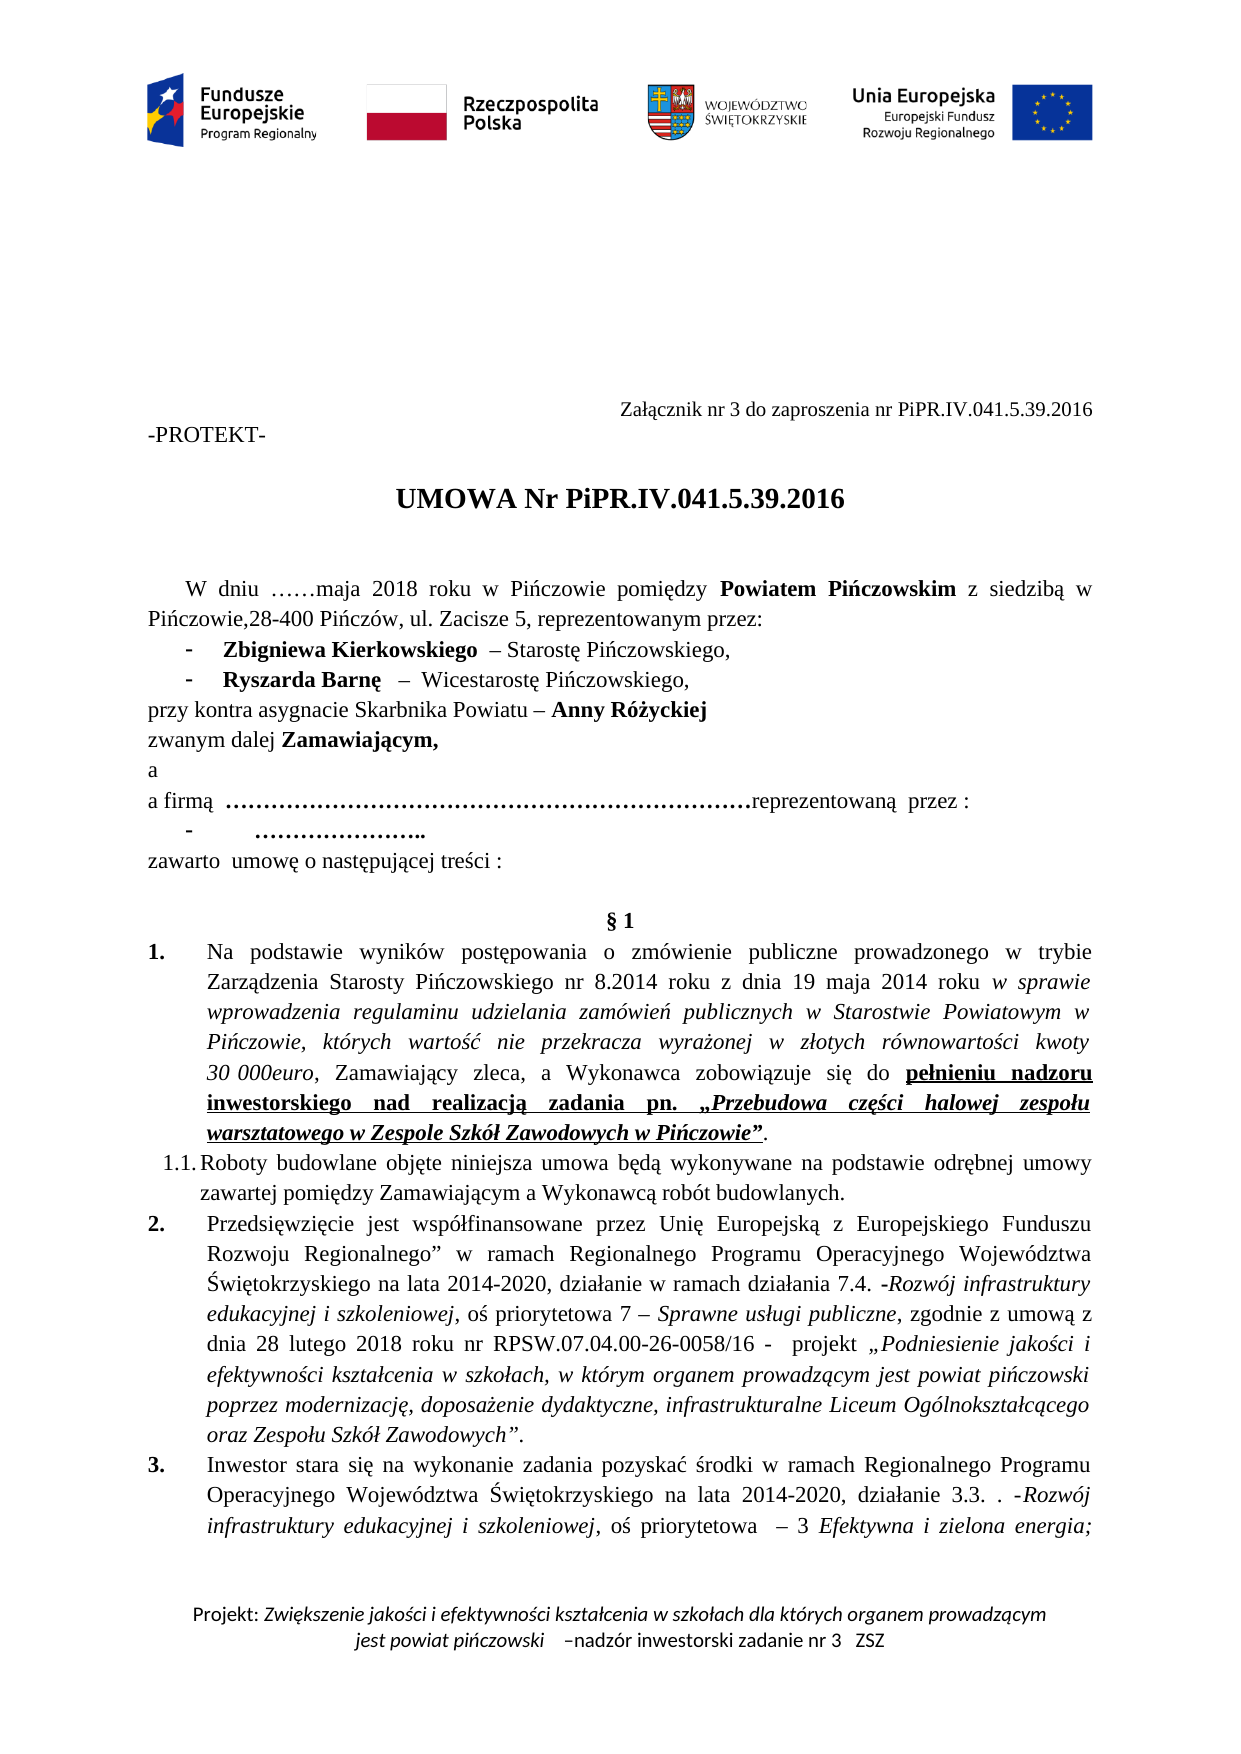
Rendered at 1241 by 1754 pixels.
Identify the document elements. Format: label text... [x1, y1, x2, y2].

text Załącznik nr 3 do zaproszenia nr PiPR.IV.041.5.39.2016 [148, 397, 1093, 421]
text § 1 [148, 908, 1093, 934]
text W dniu ……maja 2018 roku w Pińczowie pomiędzy Powiatem Pińczowskim z siedzibą w Pińczowie,28-400 Pińczów, ul. Zacisze 5, reprezentowanym przez: [148, 575, 1093, 632]
picture [647, 73, 807, 147]
text a [148, 757, 1093, 783]
text -PROTEKT- [148, 421, 1093, 448]
picture [366, 73, 598, 147]
text zwanym dalej Zamawiającym, [148, 726, 1093, 753]
list Przedsięwzięcie jest współfinansowane przez Unię Europejską z Europejskiego Funduszu Rozwoju Regionalnego” w ramach Regionalnego Programu Operacyjnego Województwa Świętokrzyskiego na lata 2014-2020, działanie w ramach działania 7.4. -Rozwój infrastruktury edukacyjnej i szkoleniowej, oś priorytetowa 7 – Sprawne usługi publiczne, zgodnie z umową z dnia 28 lutego 2018 roku nr RPSW.07.04.00-26-0058/16 - projekt „Podniesienie jakości i efektywności kształcenia w szkołach, w którym organem prowadzącym jest powiat pińczowski poprzez modernizację, doposażenie dydaktyczne, infrastrukturalne Liceum Ogólnokształcącego oraz Zespołu Szkół Zawodowych”. [148, 1210, 1093, 1447]
text UMOWA Nr PiPR.IV.041.5.39.2016 [148, 481, 1093, 515]
list Roboty budowlane objęte niniejsza umowa będą wykonywane na podstawie odrębnej umowy zawartej pomiędzy Zamawiającym a Wykonawcą robót budowlanych. [162, 1149, 1093, 1206]
list Na podstawie wyników postępowania o zmówienie publiczne prowadzonego w trybie Zarządzenia Starosty Pińczowskiego nr 8.2014 roku z dnia 19 maja 2014 roku w sprawie wprowadzenia regulaminu udzielania zamówień publicznych w Starostwie Powiatowym w Pińczowie, których wartość nie przekracza wyrażonej w złotych równowartości kwoty 30 000euro, Zamawiający zleca, a Wykonawca zobowiązuje się do pełnieniu nadzoru inwestorskiego nad realizacją zadania pn. „Przebudowa części halowej zespołu warsztatowego w Zespole Szkół Zawodowych w Pińczowie”. [148, 938, 1093, 1145]
picture [147, 73, 317, 147]
text przy kontra asygnacie Skarbnika Powiatu – Anny Różyckiej [148, 696, 1093, 722]
list Ryszarda Barnę – Wicestarostę Pińczowskiego, [185, 666, 1093, 692]
list ………………….. [185, 817, 1093, 843]
list Zbigniewa Kierkowskiego – Starostę Pińczowskiego, [185, 636, 1093, 662]
text a firmą ……………………………………………………………reprezentowaną przez : [148, 787, 1093, 813]
text zawarto umowę o następującej treści : [148, 847, 1093, 873]
picture [853, 73, 1093, 147]
